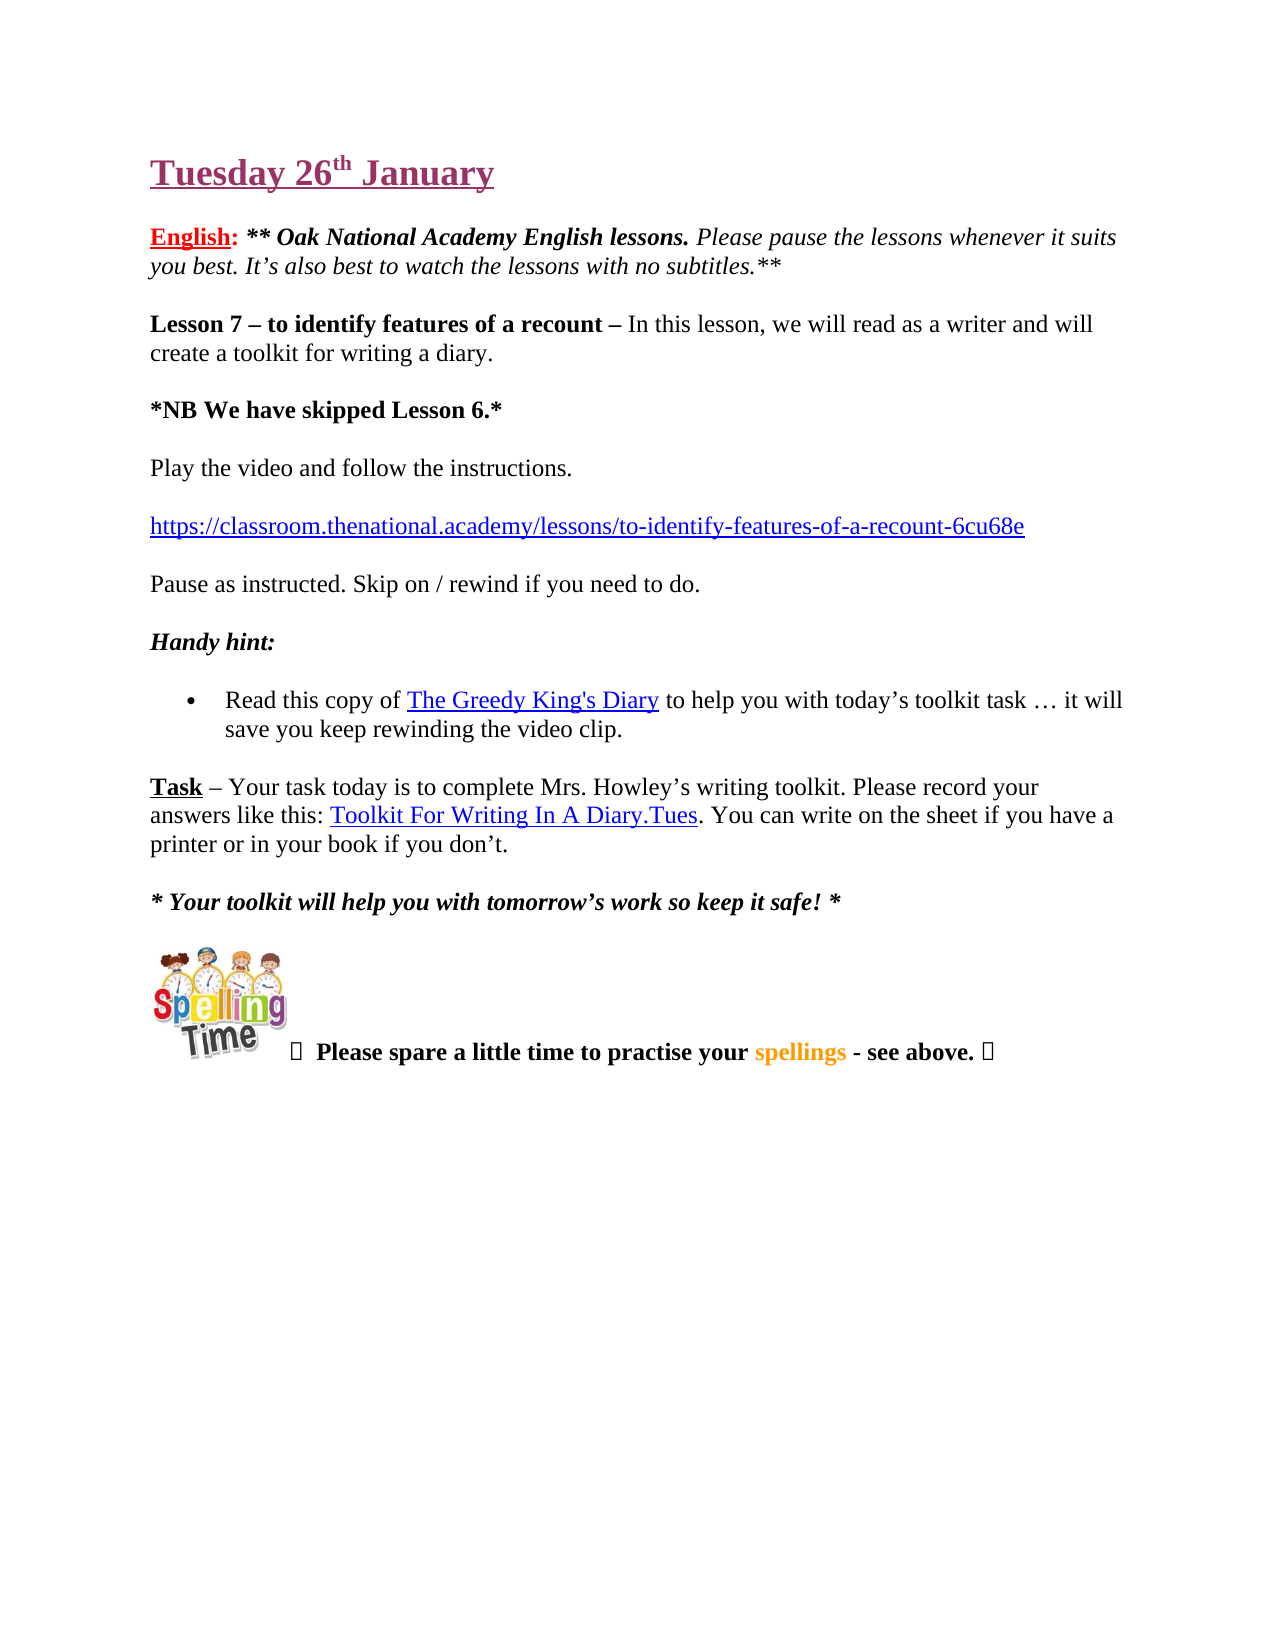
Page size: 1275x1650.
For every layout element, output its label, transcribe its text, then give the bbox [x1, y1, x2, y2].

text https://classroom.thenational.academy/lessons/to-identify-features-of-a-recount-6cu68e [150, 511, 1125, 540]
text *NB We have skipped Lesson 6.* [150, 396, 1125, 424]
text Play the video and follow the instructions. [150, 453, 1125, 482]
text Task – Your task today is to complete Mrs. Howley’s writing toolkit. Please record your answers like this: Toolkit For Writing In A Diary.Tues. You can write on the sheet if you have a printer or in your book if you don’t. [150, 772, 1125, 858]
text 🤩 Please spare a little time to practise your spellings - see above. 🤩 [150, 945, 1125, 1068]
text English: ** Oak National Academy English lessons. Please pause the lessons whenever it suits you best. It’s also best to watch the lessons with no subtitles.** [150, 222, 1125, 280]
text Handy hint: [150, 627, 1125, 656]
list Read this copy of The Greedy King's Diary to help you with today’s toolkit task … it will save you keep rewinding the video clip. [187, 685, 1125, 743]
text Tuesday 26th January [150, 150, 1125, 193]
text Lesson 7 – to identify features of a recount – In this lesson, we will read as a writer and will create a toolkit for writing a diary. [150, 309, 1125, 366]
text * Your toolkit will help you with tomorrow’s work so keep it safe! * [150, 887, 1125, 916]
picture [150, 945, 289, 1061]
text Pause as instructed. Skip on / rewind if you need to do. [150, 569, 1125, 598]
